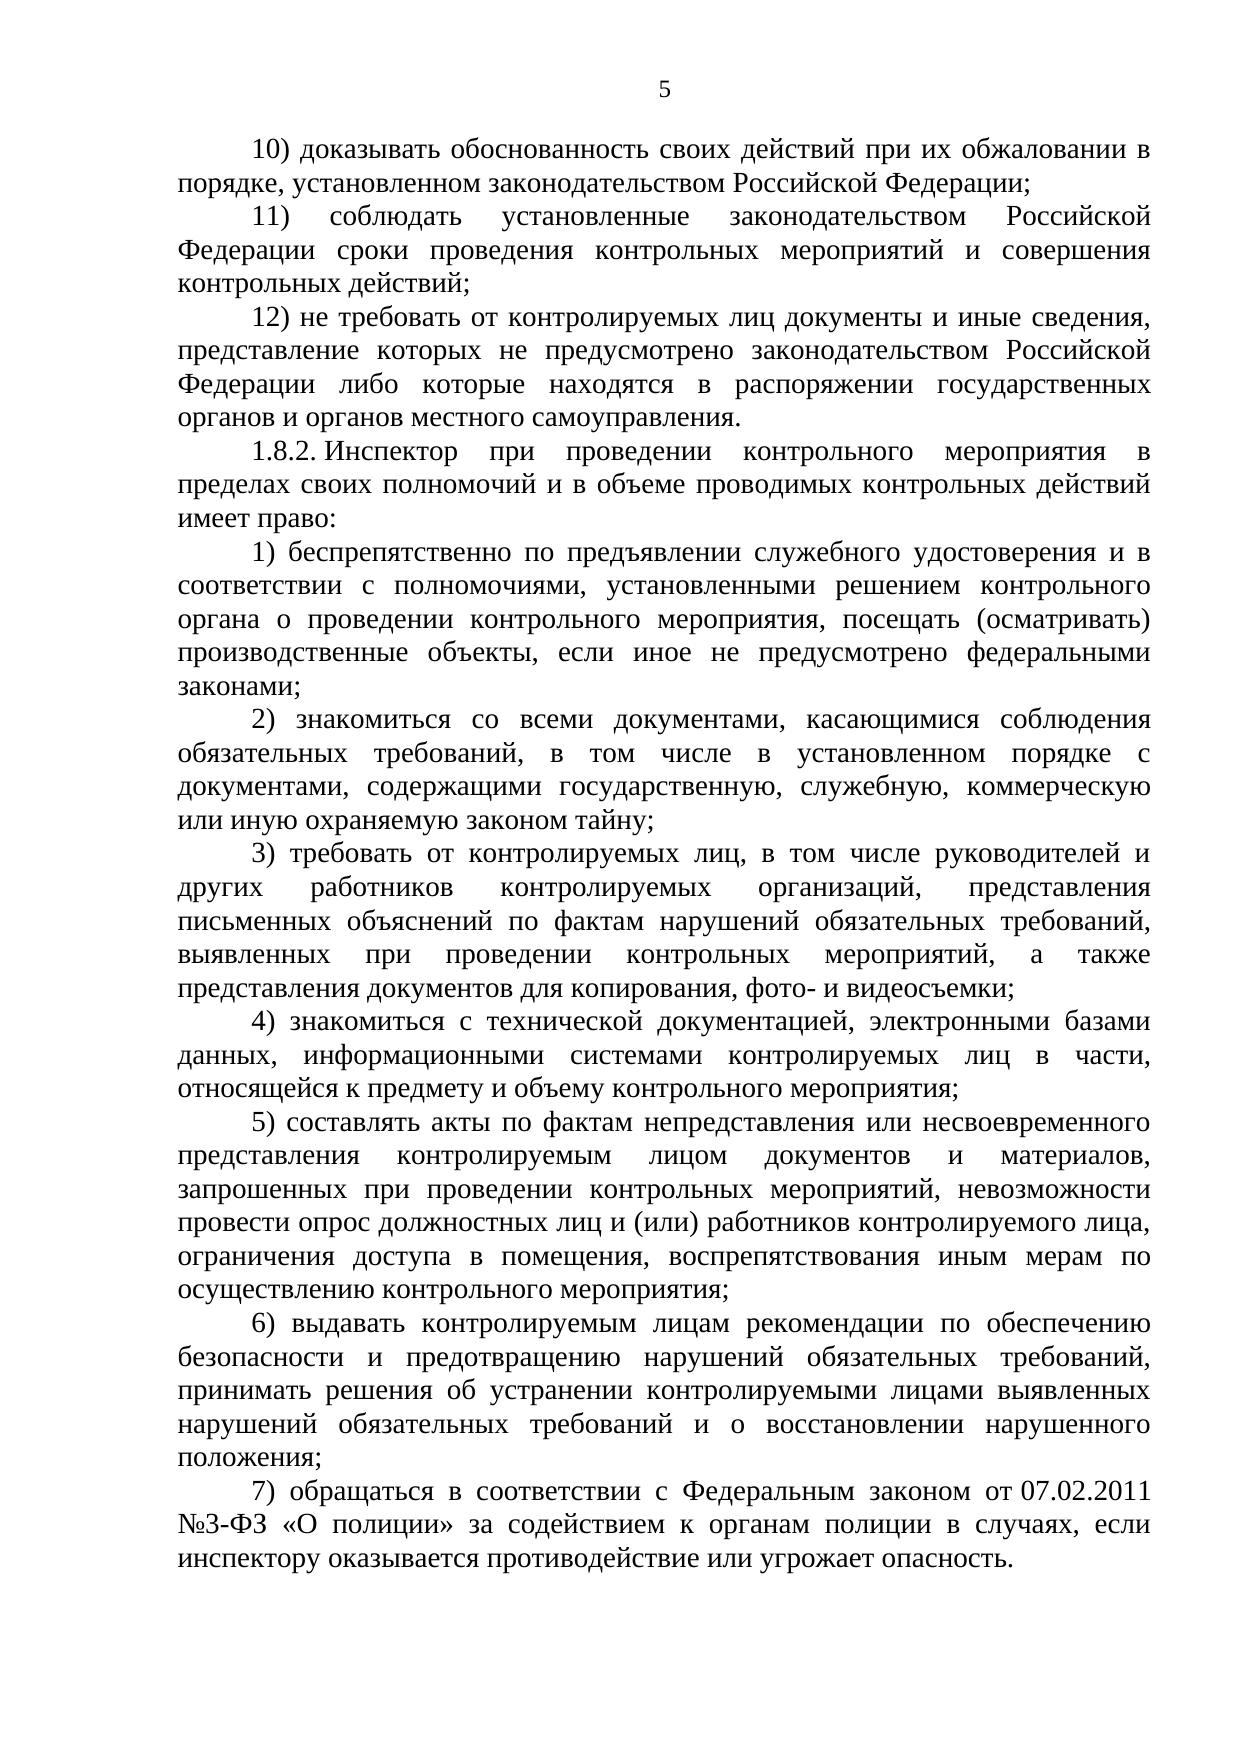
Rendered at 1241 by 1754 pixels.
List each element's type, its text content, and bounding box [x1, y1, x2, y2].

text 11) соблюдать установленные законодательством Российской Федерации сроки проведения контрольных мероприятий и совершения контрольных действий; [177, 198, 1152, 299]
text 1.8.2. Инспектор при проведении контрольного мероприятия в пределах своих полномочий и в объеме проводимых контрольных действий имеет право: [177, 433, 1152, 534]
text 5) составлять акты по фактам непредставления или несвоевременного представления контролируемым лицом документов и материалов, запрошенных при проведении контрольных мероприятий, невозможности провести опрос должностных лиц и (или) работников контролируемого лица, ограничения доступа в помещения, воспрепятствования иным мерам по осуществлению контрольного мероприятия; [177, 1104, 1152, 1305]
text 10) доказывать обоснованность своих действий при их обжаловании в порядке, установленном законодательством Российской Федерации; [177, 131, 1152, 198]
text 6) выдавать контролируемым лицам рекомендации по обеспечению безопасности и предотвращению нарушений обязательных требований, принимать решения об устранении контролируемыми лицами выявленных нарушений обязательных требований и о восстановлении нарушенного положения; [177, 1305, 1152, 1473]
text 3) требовать от контролируемых лиц, в том числе руководителей и других работников контролируемых организаций, представления письменных объяснений по фактам нарушений обязательных требований, выявленных при проведении контрольных мероприятий, а также представления документов для копирования, фото- и видеосъемки; [177, 836, 1152, 1003]
text 12) не требовать от контролируемых лиц документы и иные сведения, представление которых не предусмотрено законодательством Российской Федерации либо которые находятся в распоряжении государственных органов и органов местного самоуправления. [177, 299, 1152, 433]
text 1) беспрепятственно по предъявлении служебного удостоверения и в соответствии с полномочиями, установленными решением контрольного органа о проведении контрольного мероприятия, посещать (осматривать) производственные объекты, если иное не предусмотрено федеральными законами; [177, 534, 1152, 701]
text 2) знакомиться со всеми документами, касающимися соблюдения обязательных требований, в том числе в установленном порядке с документами, содержащими государственную, служебную, коммерческую или иную охраняемую законом тайну; [177, 701, 1152, 836]
text 7) обращаться в соответствии с Федеральным законом от 07.02.2011 №3-ФЗ «О полиции» за содействием к органам полиции в случаях, если инспектору оказывается противодействие или угрожает опасность. [177, 1473, 1152, 1573]
text 4) знакомиться с технической документацией, электронными базами данных, информационными системами контролируемых лиц в части, относящейся к предмету и объему контрольного мероприятия; [177, 1003, 1152, 1104]
